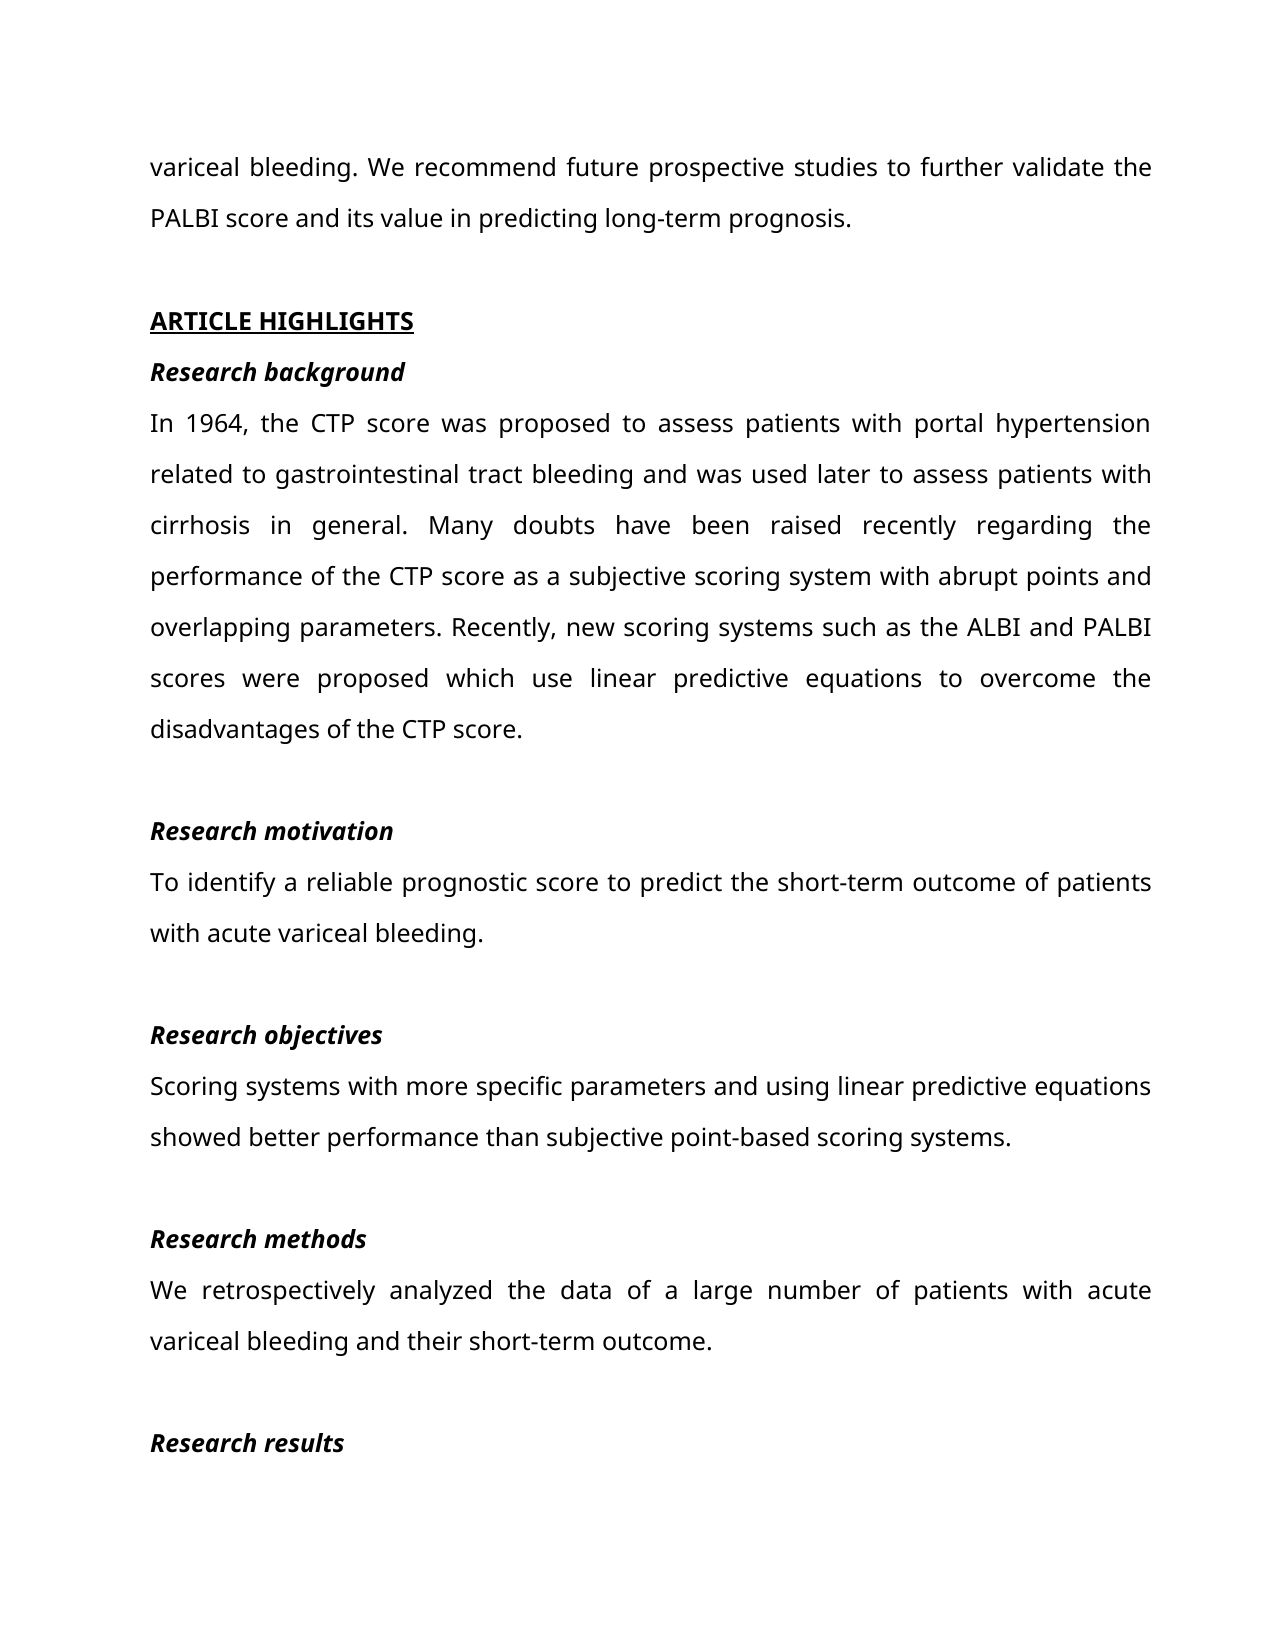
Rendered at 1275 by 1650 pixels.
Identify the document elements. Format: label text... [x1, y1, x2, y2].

text In 1964, the CTP score was proposed to assess patients with portal hypertension related to gastrointestinal tract bleeding and was used later to assess patients with cirrhosis in general. Many doubts have been raised recently regarding the performance of the CTP score as a subjective scoring system with abrupt points and overlapping parameters. Recently, new scoring systems such as the ALBI and PALBI scores were proposed which use linear predictive equations to overcome the disadvantages of the CTP score. [150, 405, 1153, 746]
text Scoring systems with more specific parameters and using linear predictive equations showed better performance than subjective point-based scoring systems. [150, 1069, 1153, 1154]
text To identify a reliable prognostic score to predict the short-term outcome of patients with acute variceal bleeding. [150, 864, 1153, 950]
text We retrospectively analyzed the data of a large number of patients with acute variceal bleeding and their short-term outcome. [150, 1273, 1153, 1358]
text ARTICLE HIGHLIGHTS [150, 303, 1153, 337]
text Research methods [150, 1222, 1153, 1256]
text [150, 150, 1153, 235]
text Research motivation [150, 813, 1153, 848]
text Research objectives [150, 1018, 1153, 1052]
text Research background [150, 354, 1153, 388]
text Research results [150, 1426, 1153, 1460]
